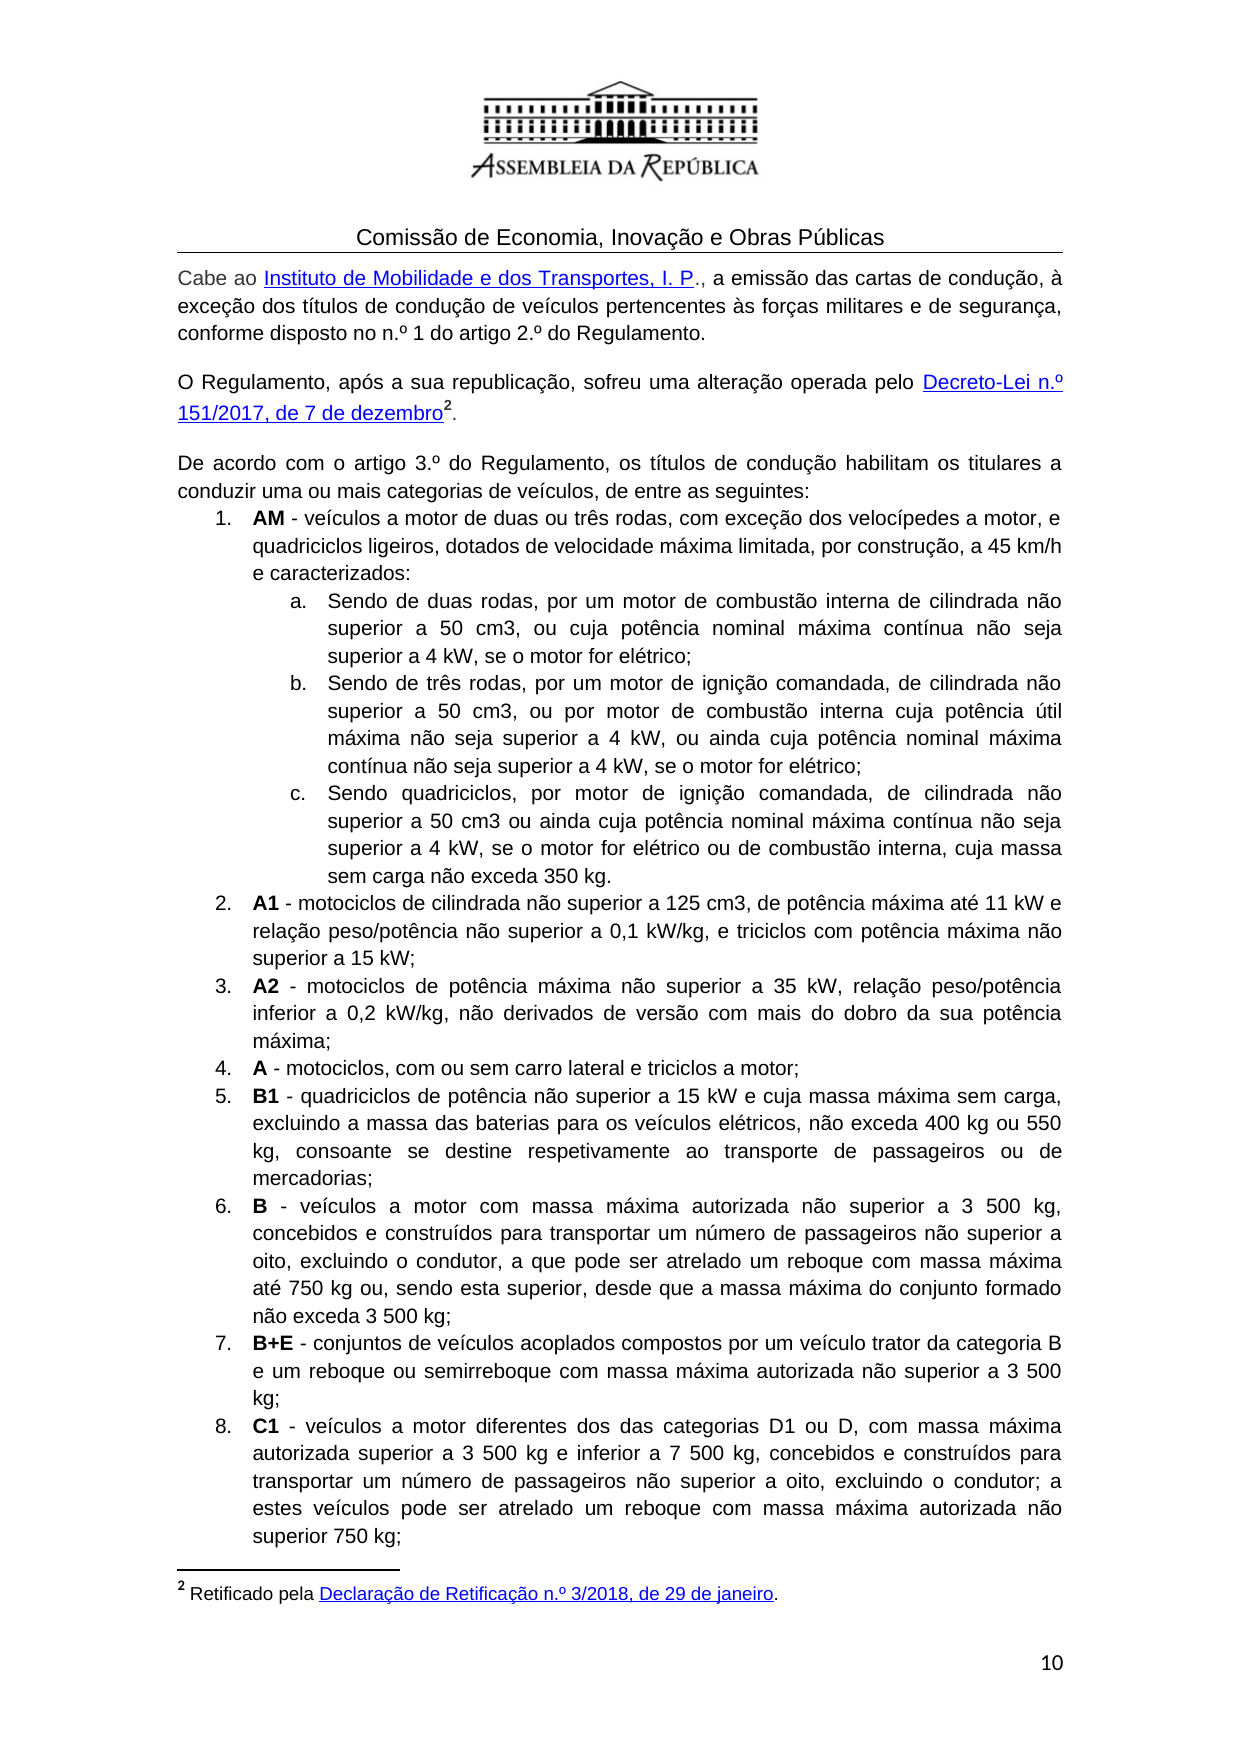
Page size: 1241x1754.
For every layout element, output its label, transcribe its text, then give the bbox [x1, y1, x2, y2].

list B+E - conjuntos de veículos acoplados compostos por um veículo trator da categoria B e um reboque ou semirreboque com massa máxima autorizada não superior a 3 500 kg; [215, 1331, 1063, 1410]
list C1 - veículos a motor diferentes dos das categorias D1 ou D, com massa máxima autorizada superior a 3 500 kg e inferior a 7 500 kg, concebidos e construídos para transportar um número de passageiros não superior a oito, excluindo o condutor; a estes veículos pode ser atrelado um reboque com massa máxima autorizada não superior 750 kg; [215, 1413, 1063, 1547]
list B - veículos a motor com massa máxima autorizada não superior a 3 500 kg, concebidos e construídos para transportar um número de passageiros não superior a oito, excluindo o condutor, a que pode ser atrelado um reboque com massa máxima até 750 kg ou, sendo esta superior, desde que a massa máxima do conjunto formado não exceda 3 500 kg; [215, 1193, 1063, 1327]
text Cabe ao Instituto de Mobilidade e dos Transportes, I. P., a emissão das cartas de condução, à exceção dos títulos de condução de veículos pertencentes às forças militares e de segurança, conforme disposto no n.º 1 do artigo 2.º do Regulamento. [177, 266, 1063, 345]
list A2 - motociclos de potência máxima não superior a 35 kW, relação peso/potência inferior a 0,2 kW/kg, não derivados de versão com mais do dobro da sua potência máxima; [215, 973, 1063, 1052]
text O Regulamento, após a sua republicação, sofreu uma alteração operada pelo Decreto-Lei n.º 151/2017, de 7 de dezembro. [177, 369, 1063, 426]
list AM - veículos a motor de duas ou três rodas, com exceção dos velocípedes a motor, e quadriciclos ligeiros, dotados de velocidade máxima limitada, por construção, a 45 km/h e caracterizados: [215, 506, 1063, 585]
picture [458, 73, 782, 210]
list A - motociclos, com ou sem carro lateral e triciclos a motor; [215, 1056, 1063, 1080]
list A1 - motociclos de cilindrada não superior a 125 cm3, de potência máxima até 11 kW e relação peso/potência não superior a 0,1 kW/kg, e triciclos com potência máxima não superior a 15 kW; [215, 891, 1063, 970]
list B1 - quadriciclos de potência não superior a 15 kW e cuja massa máxima sem carga, excluindo a massa das baterias para os veículos elétricos, não exceda 400 kg ou 550 kg, consoante se destine respetivamente ao transporte de passageiros ou de mercadorias; [215, 1083, 1063, 1190]
list Sendo de três rodas, por um motor de ignição comandada, de cilindrada não superior a 50 cm3, ou por motor de combustão interna cuja potência útil máxima não seja superior a 4 kW, ou ainda cuja potência nominal máxima contínua não seja superior a 4 kW, se o motor for elétrico; [290, 671, 1063, 777]
text De acordo com o artigo 3.º do Regulamento, os títulos de condução habilitam os titulares a conduzir uma ou mais categorias de veículos, de entre as seguintes: [177, 451, 1063, 502]
list Sendo quadriciclos, por motor de ignição comandada, de cilindrada não superior a 50 cm3 ou ainda cuja potência nominal máxima contínua não seja superior a 4 kW, se o motor for elétrico ou de combustão interna, cuja massa sem carga não exceda 350 kg. [290, 781, 1063, 887]
list Sendo de duas rodas, por um motor de combustão interna de cilindrada não superior a 50 cm3, ou cuja potência nominal máxima contínua não seja superior a 4 kW, se o motor for elétrico; [290, 588, 1063, 667]
